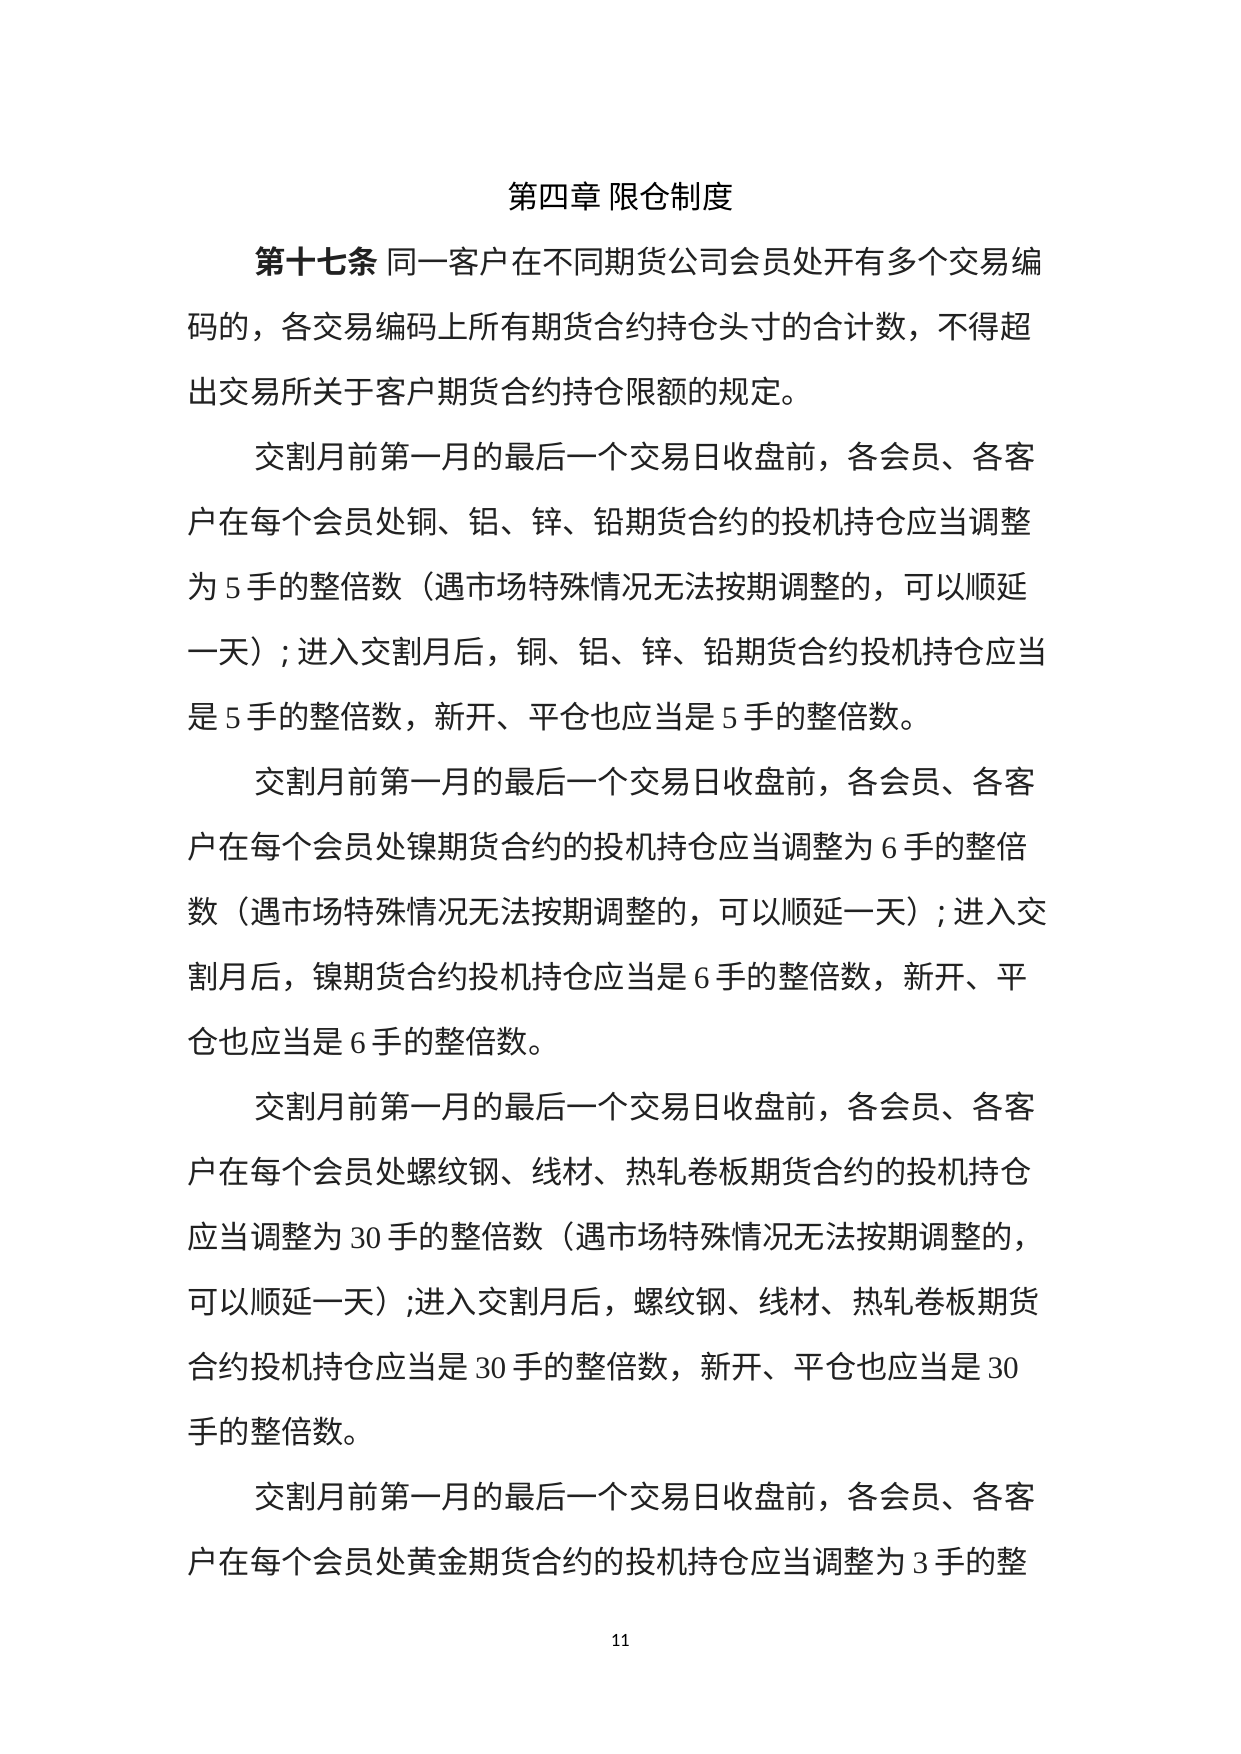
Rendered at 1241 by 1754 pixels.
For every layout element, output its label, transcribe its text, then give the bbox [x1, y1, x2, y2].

text 第十七条 同一客户在不同期货公司会员处开有多个交易编码的，各交易编码上所有期货合约持仓头寸的合计数，不得超出交易所关于客户期货合约持仓限额的规定。 [187, 227, 1053, 422]
text 交割月前第一月的最后一个交易日收盘前，各会员、各客户在每个会员处螺纹钢、线材、热轧卷板期货合约的投机持仓应当调整为30手的整倍数（遇市场特殊情况无法按期调整的，可以顺延一天）;进入交割月后，螺纹钢、线材、热轧卷板期货合约投机持仓应当是30手的整倍数，新开、平仓也应当是30手的整倍数。 [187, 1072, 1053, 1462]
text 交割月前第一月的最后一个交易日收盘前，各会员、各客户在每个会员处镍期货合约的投机持仓应当调整为6手的整倍数（遇市场特殊情况无法按期调整的，可以顺延一天）; 进入交割月后，镍期货合约投机持仓应当是6手的整倍数，新开、平仓也应当是6手的整倍数。 [187, 747, 1053, 1072]
text 交割月前第一月的最后一个交易日收盘前，各会员、各客户在每个会员处铜、铝、锌、铅期货合约的投机持仓应当调整为5手的整倍数（遇市场特殊情况无法按期调整的，可以顺延一天）; 进入交割月后，铜、铝、锌、铅期货合约投机持仓应当是5手的整倍数，新开、平仓也应当是5手的整倍数。 [187, 422, 1053, 747]
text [187, 1462, 1053, 1592]
text 第四章 限仓制度 [187, 162, 1053, 227]
